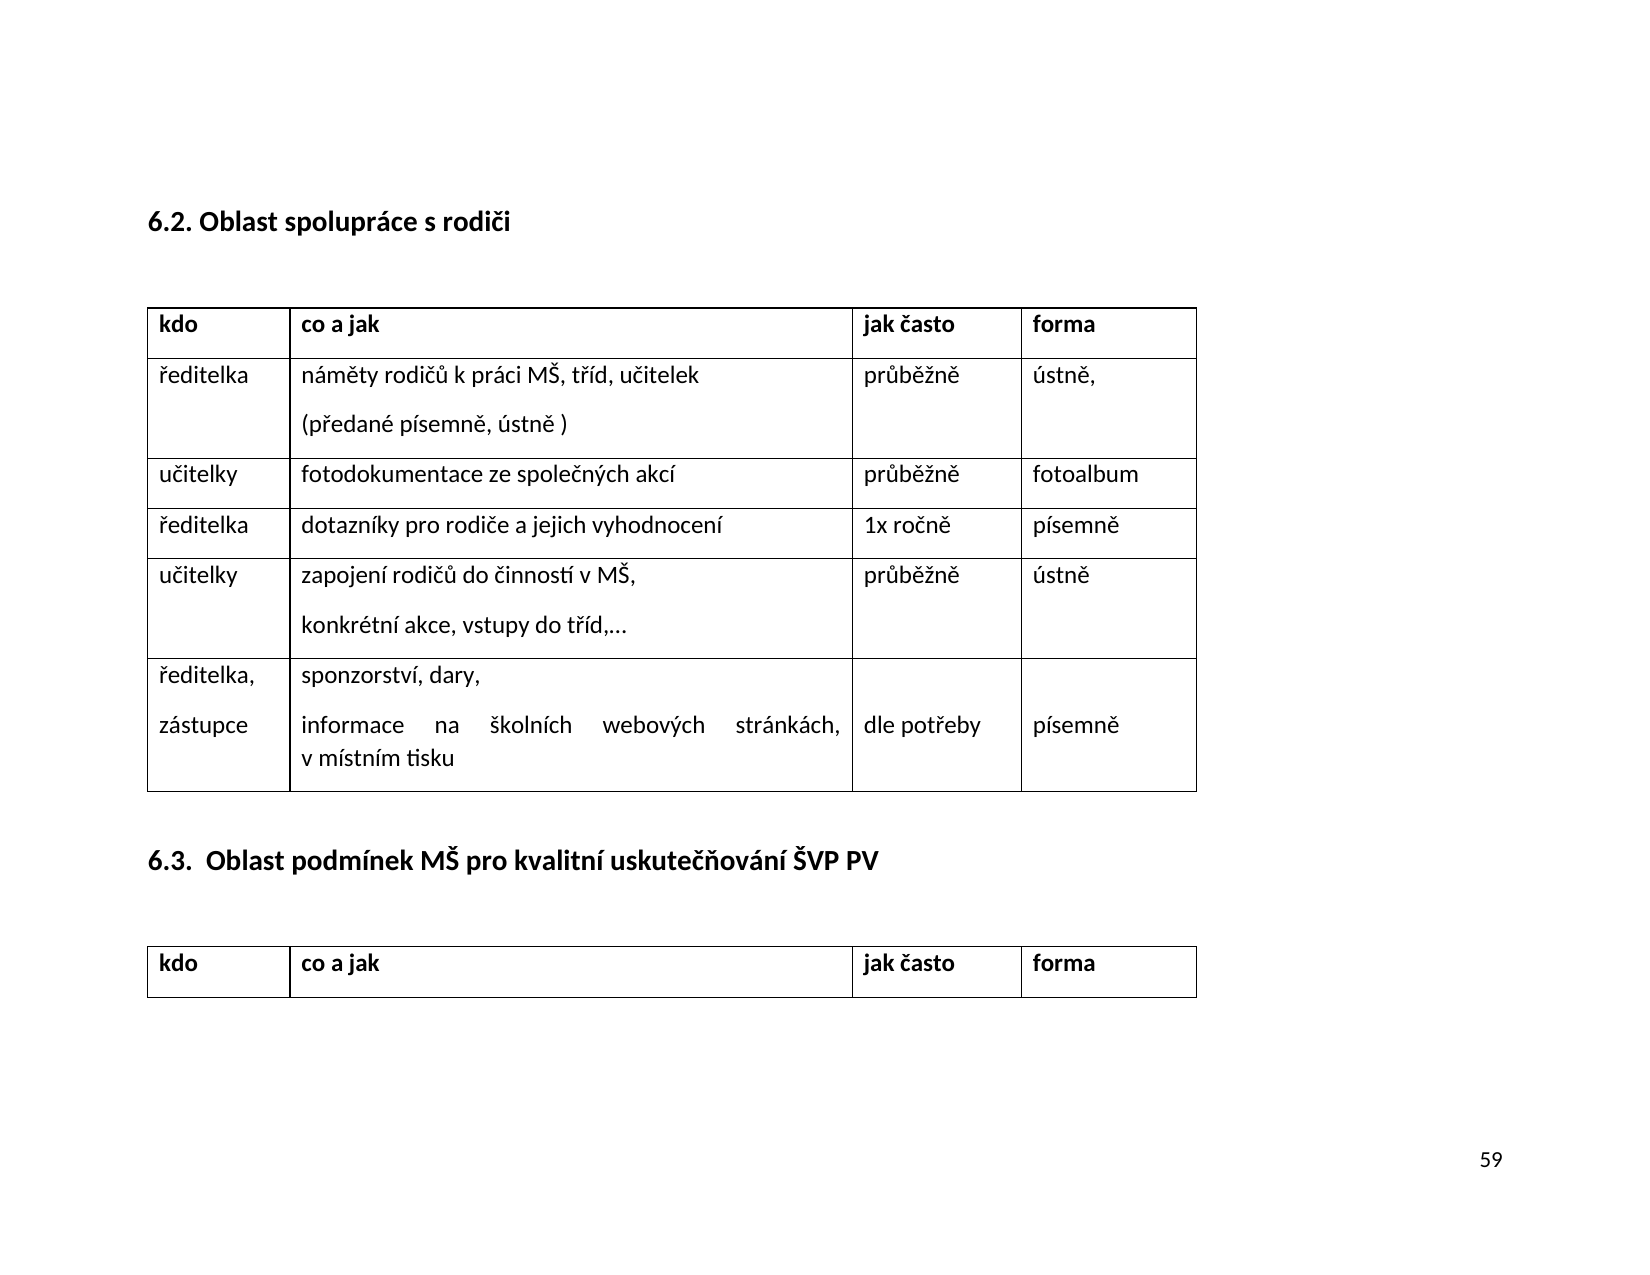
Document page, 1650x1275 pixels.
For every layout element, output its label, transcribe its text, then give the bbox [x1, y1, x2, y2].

table_cell ústně [1022, 559, 1196, 658]
table_cell písemně [1022, 659, 1196, 791]
table_cell ředitelka, zástupce [148, 659, 289, 791]
table_header kdo [148, 947, 289, 997]
table_cell učitelky [148, 459, 289, 508]
table_cell dotazníky pro rodiče a jejich vyhodnocení [291, 509, 852, 558]
table_cell průběžně [853, 559, 1021, 658]
table_cell fotoalbum [1022, 459, 1196, 508]
table_header forma [1022, 947, 1196, 997]
table_cell 1x ročně [853, 509, 1021, 558]
table_header forma [1022, 309, 1196, 358]
table_header co a jak [291, 309, 852, 358]
table_cell sponzorství, dary, informace na školních webových stránkách, v místním tisku [291, 659, 852, 791]
table_cell ředitelka [148, 359, 289, 458]
table_cell zapojení rodičů do činností v MŠ, konkrétní akce, vstupy do tříd,… [291, 559, 852, 658]
text 6.3. Oblast podmínek MŠ pro kvalitní uskutečňování ŠVP PV [148, 842, 1502, 877]
table_cell fotodokumentace ze společných akcí [291, 459, 852, 508]
table_header co a jak [291, 947, 852, 997]
table_cell průběžně [853, 459, 1021, 508]
table_cell náměty rodičů k práci MŠ, tříd, učitelek (předané písemně, ústně ) [291, 359, 852, 458]
table_cell učitelky [148, 559, 289, 658]
table_cell písemně [1022, 509, 1196, 558]
table_header jak často [853, 309, 1021, 358]
table_header jak často [853, 947, 1021, 997]
table_cell ústně, [1022, 359, 1196, 458]
table_header kdo [148, 309, 289, 358]
text 6.2. Oblast spolupráce s rodiči [148, 203, 1502, 238]
table_cell ředitelka [148, 509, 289, 558]
table_cell průběžně [853, 359, 1021, 458]
table_cell dle potřeby [853, 659, 1021, 791]
